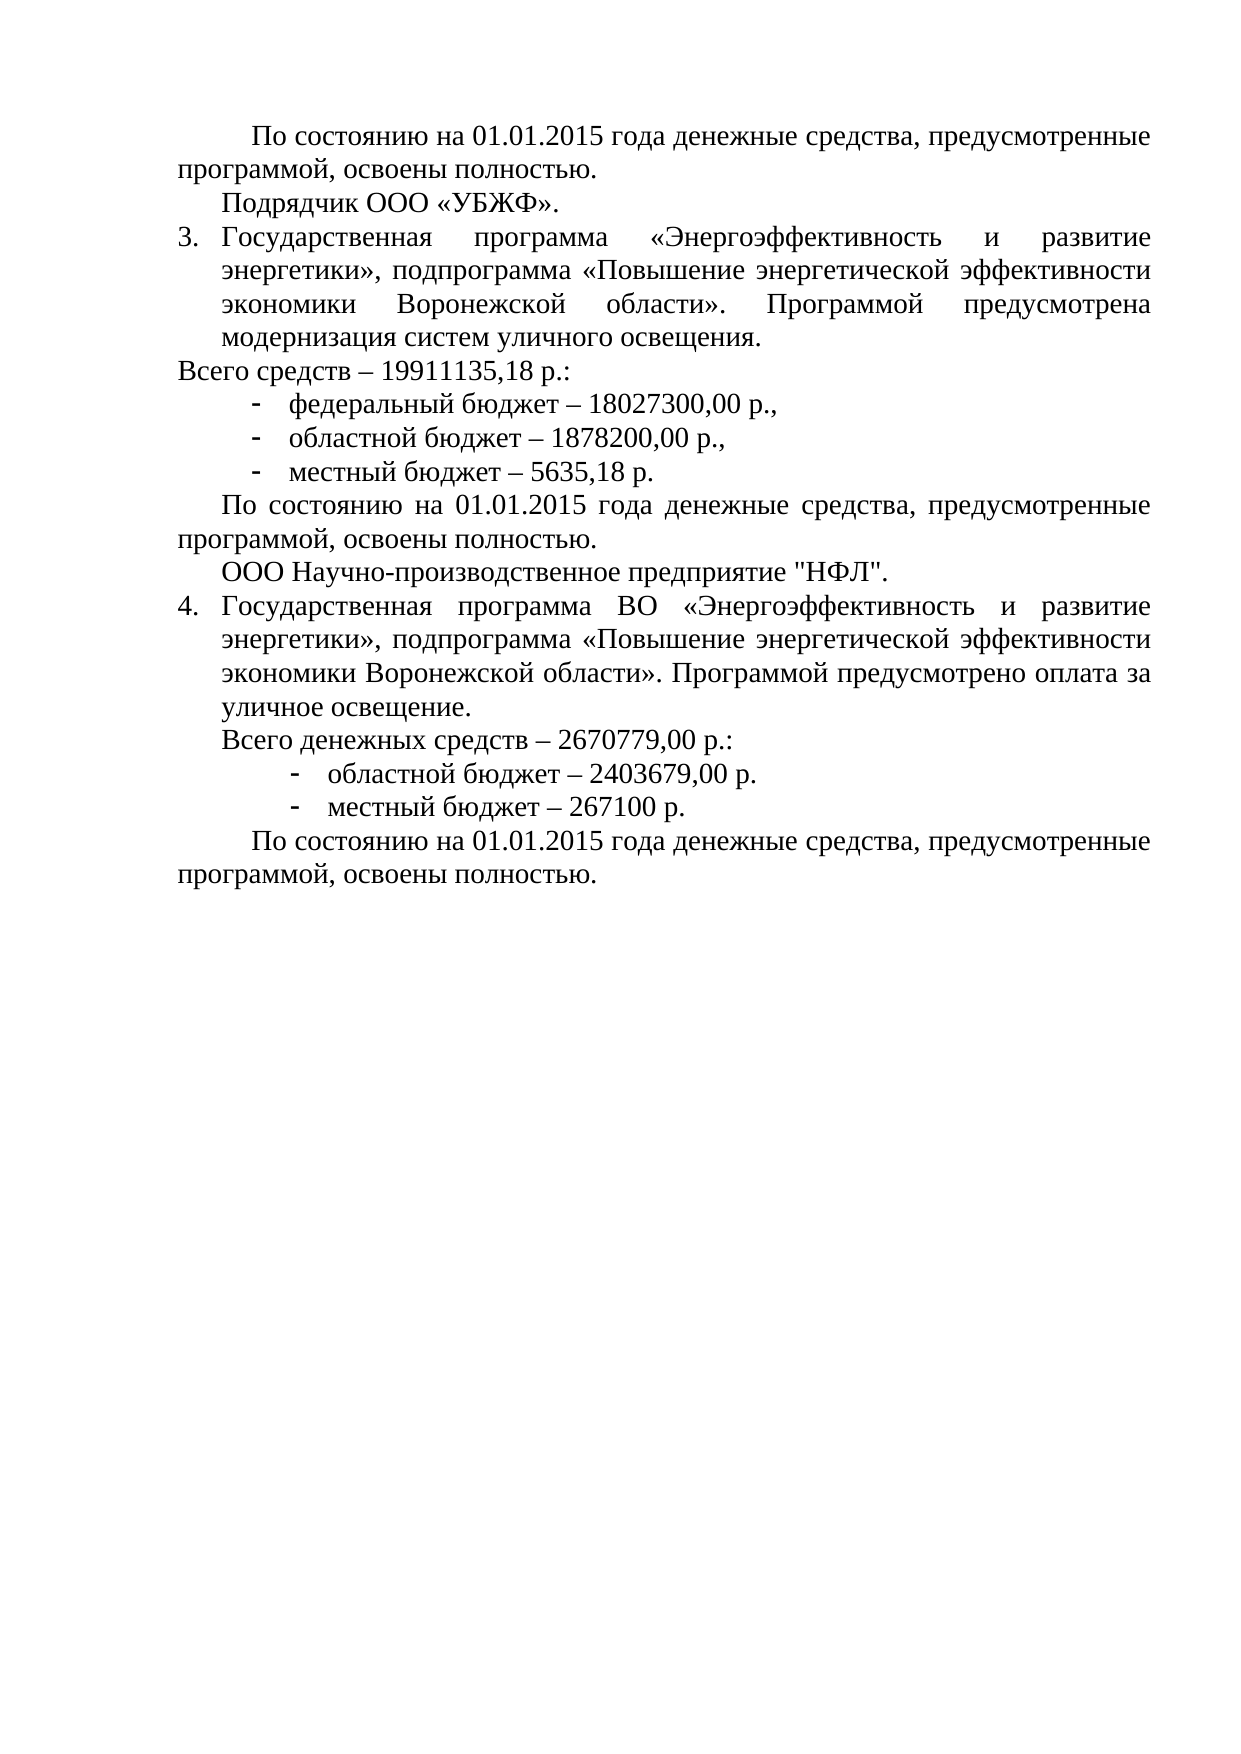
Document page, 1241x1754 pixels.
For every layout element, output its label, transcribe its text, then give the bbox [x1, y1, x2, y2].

text Всего средств – 19911135,18 р.: [177, 353, 1152, 386]
text ООО Научно-производственное предприятие "НФЛ". [177, 554, 1152, 588]
list федеральный бюджет – 18027300,00 р., [251, 386, 1152, 420]
list областной бюджет – 2403679,00 р. [290, 756, 1152, 789]
text По состоянию на 01.01.2015 года денежные средства, предусмотренные программой, освоены полностью. [177, 487, 1152, 554]
text По состоянию на 01.01.2015 года денежные средства, предусмотренные программой, освоены полностью. [177, 118, 1152, 185]
text Подрядчик ООО «УБЖФ». [177, 185, 1152, 219]
text По состоянию на 01.01.2015 года денежные средства, предусмотренные программой, освоены полностью. [177, 823, 1152, 890]
text Всего денежных средств – 2670779,00 р.: [221, 722, 1152, 756]
list местный бюджет – 267100 р. [290, 789, 1152, 823]
list Государственная программа «Энергоэффективность и развитие энергетики», подпрограмма «Повышение энергетической эффективности экономики Воронежской области». Программой предусмотрена модернизация систем уличного освещения. [177, 219, 1152, 353]
list местный бюджет – 5635,18 р. [251, 454, 1152, 487]
list Государственная программа ВО «Энергоэффективность и развитие энергетики», подпрограмма «Повышение энергетической эффективности экономики Воронежской области». Программой предусмотрено оплата за уличное освещение. [177, 588, 1152, 722]
list областной бюджет – 1878200,00 р., [251, 420, 1152, 454]
